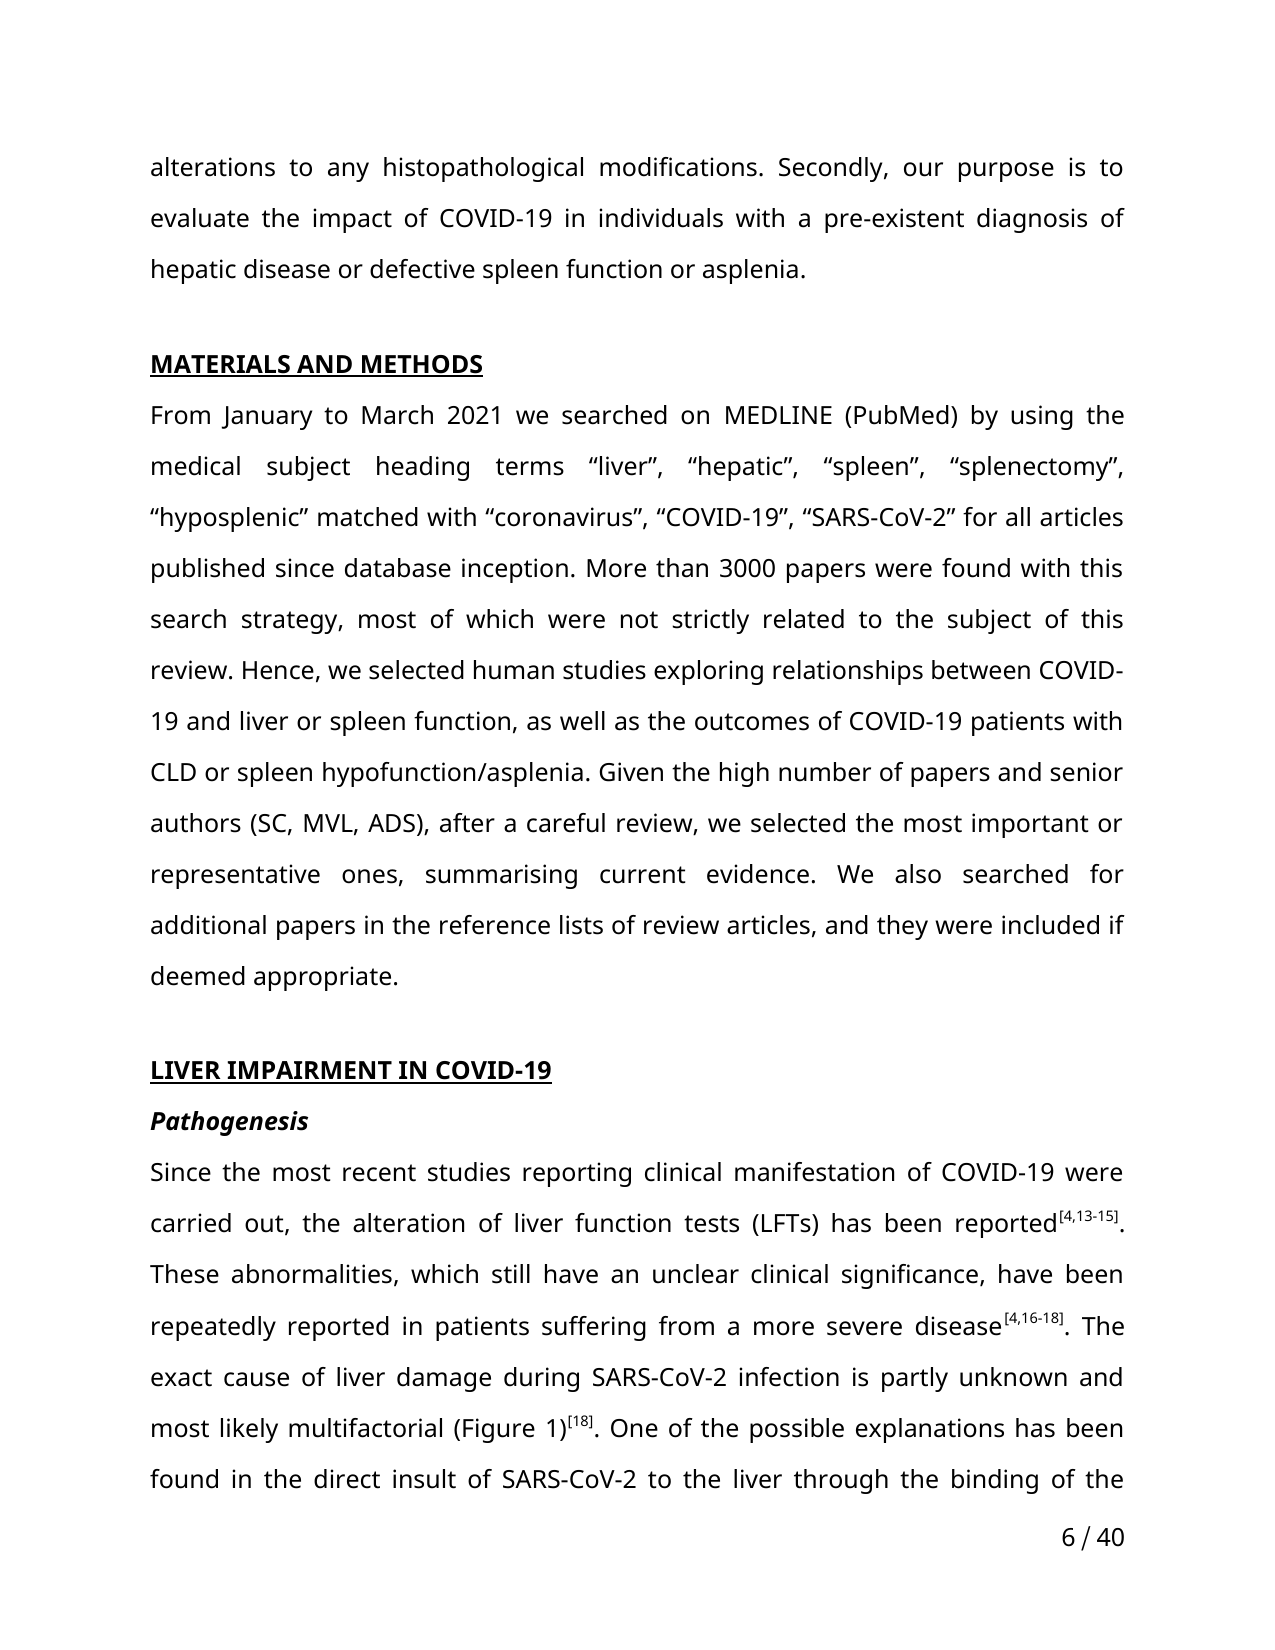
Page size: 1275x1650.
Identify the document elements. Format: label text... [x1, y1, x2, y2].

text From January to March 2021 we searched on Medline (PubMed) by using the medical subject heading terms “liver”, “hepatic”, “spleen”, “splenectomy”, “hyposplenic” matched with “coronavirus”, “COVID-19”, “SARS-CoV-2” for all articles published since database inception. More than 3000 papers were found with this search strategy, most of which were not strictly related to the subject of this review. Hence, we selected human studies exploring relationships between COVID-19 and liver or spleen function, as well as the outcomes of COVID-19 patients with CLD or spleen hypofunction/asplenia. Given the high number of papers and senior authors (SC, MVL, ADS), after a careful review, we selected the most important or representative ones, summarising current evidence. We also searched for additional papers in the reference lists of review articles, and they were included if deemed appropriate. [150, 397, 1125, 993]
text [150, 1155, 1125, 1495]
text MATERIALS AND Methods [150, 346, 1125, 380]
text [150, 150, 1125, 286]
text Liver impairment in COVID-19 [150, 1053, 1125, 1087]
text Pathogenesis [150, 1104, 1125, 1138]
